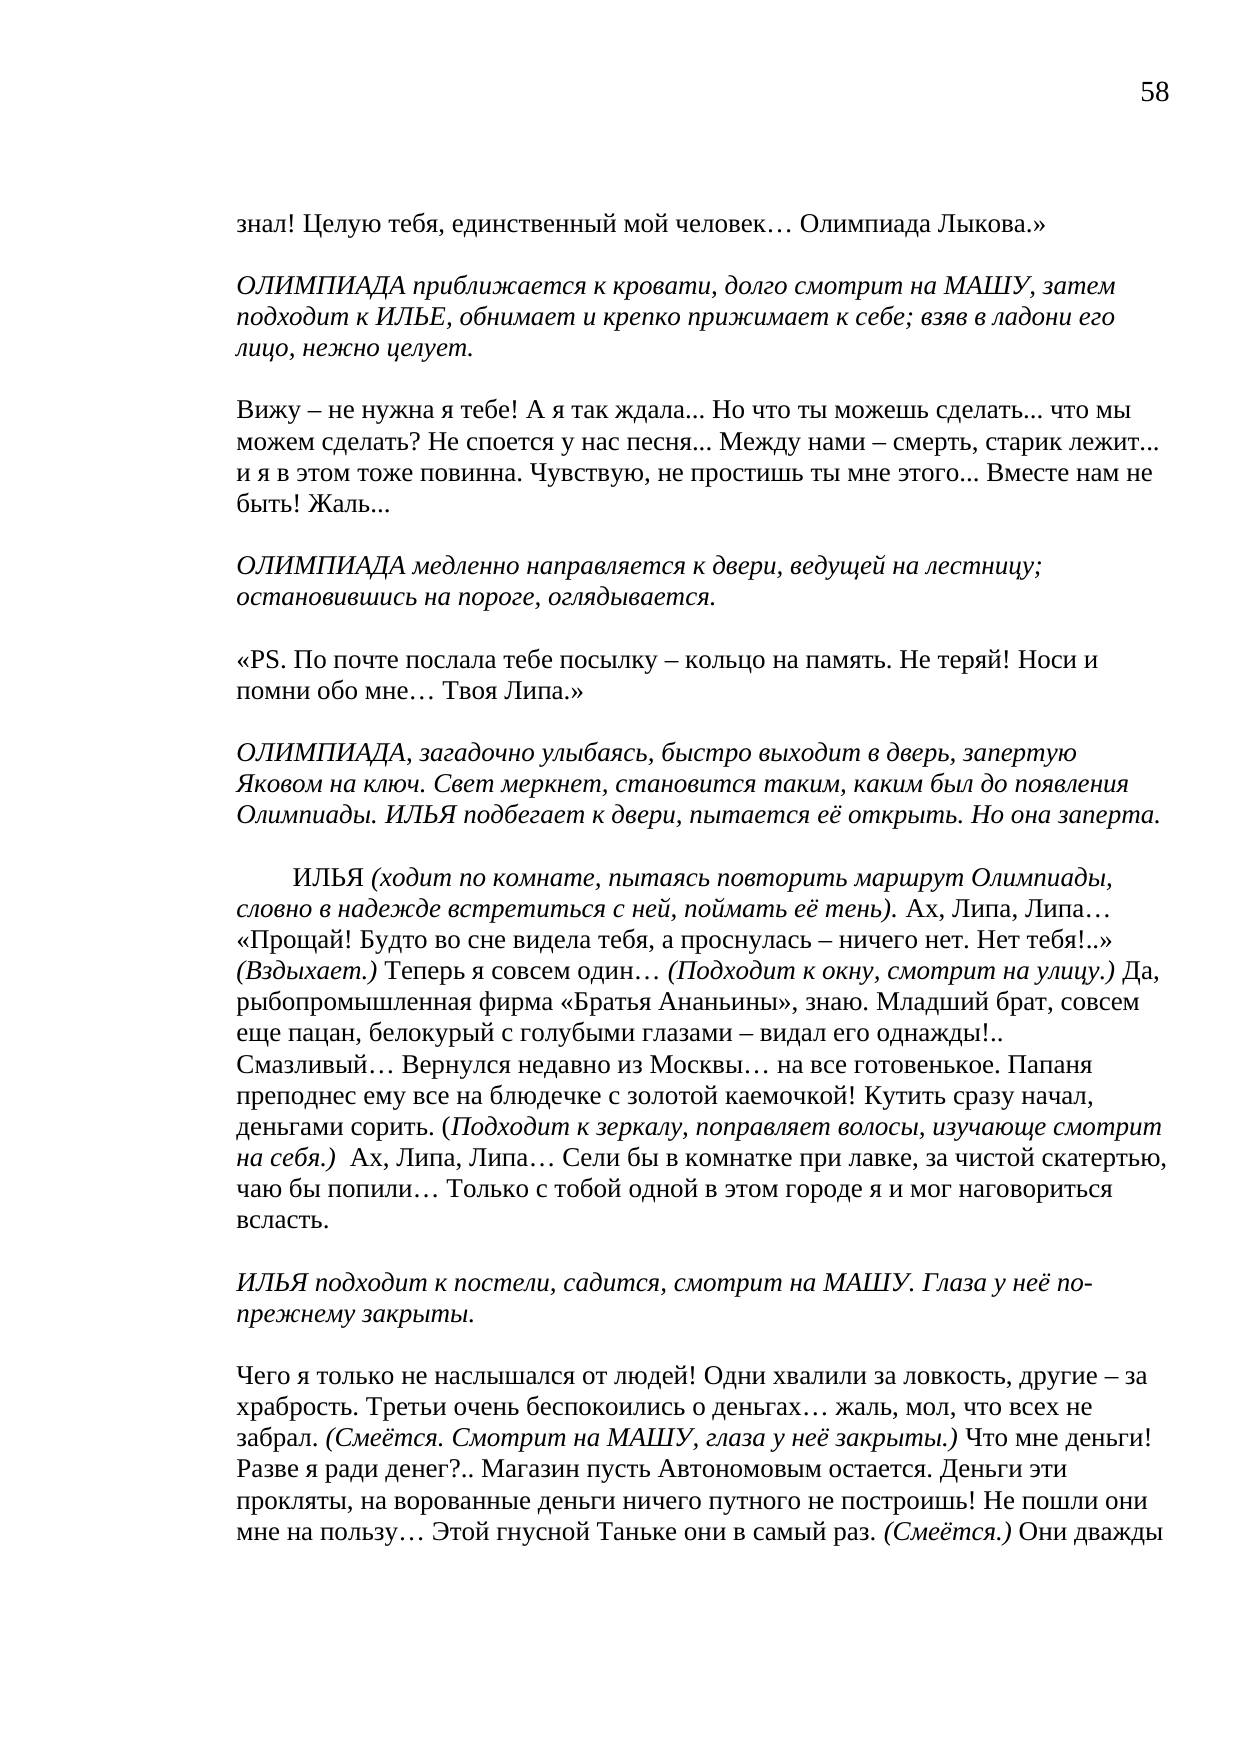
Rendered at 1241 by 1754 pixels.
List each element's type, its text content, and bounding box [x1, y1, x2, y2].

text Вижу – не нужна я тебе! А я так ждала... Но что ты можешь сделать... что мы можем сделать? Не споется у нас песня... Между нами – смерть, старик лежит... и я в этом тоже повинна. Чувствую, не простишь ты мне этого... Вместе нам не быть! Жаль... [236, 394, 1169, 518]
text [236, 207, 1169, 238]
text «PS. По почте послала тебе посылку – кольцо на память. Не теряй! Носи и помни обо мне… Твоя Липа.» [236, 643, 1169, 705]
text ОЛИМПИАДА, загадочно улыбаясь, быстро выходит в дверь, запертую Яковом на ключ. Свет меркнет, становится таким, каким был до появления Олимпиады. ИЛЬЯ подбегает к двери, пытается её открыть. Но она заперта. [236, 736, 1169, 830]
text ОЛИМПИАДА приближается к кровати, долго смотрит на МАШУ, затем подходит к ИЛЬЕ, обнимает и крепко прижимает к себе; взяв в ладони его лицо, нежно целует. [236, 269, 1169, 362]
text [236, 1359, 1169, 1546]
text ИЛЬЯ (ходит по комнате, пытаясь повторить маршрут Олимпиады, словно в надежде встретиться с ней, поймать её тень). Ах, Липа, Липа… «Прощай! Будто во сне видела тебя, а проснулась – ничего нет. Нет тебя!..» (Вздыхает.) Теперь я совсем один… (Подходит к окну, смотрит на улицу.) Да, рыбопромышленная фирма «Братья Ананьины», знаю. Младший брат, совсем еще пацан, белокурый с голубыми глазами – видал его однажды!.. Смазливый… Вернулся недавно из Москвы… на все готовенькое. Папаня преподнес ему все на блюдечке с золотой каемочкой! Кутить сразу начал, деньгами сорить. (Подходит к зеркалу, поправляет волосы, изучающе смотрит на себя.) Ах, Липа, Липа… Сели бы в комнатке при лавке, за чистой скатертью, чаю бы попили… Только с тобой одной в этом городе я и мог наговориться всласть. [236, 861, 1169, 1234]
text ИЛЬЯ подходит к постели, садится, смотрит на МАШУ. Глаза у неё по-прежнему закрыты. [236, 1266, 1169, 1328]
text ОЛИМПИАДА медленно направляется к двери, ведущей на лестницу; остановившись на пороге, оглядывается. [236, 549, 1169, 612]
